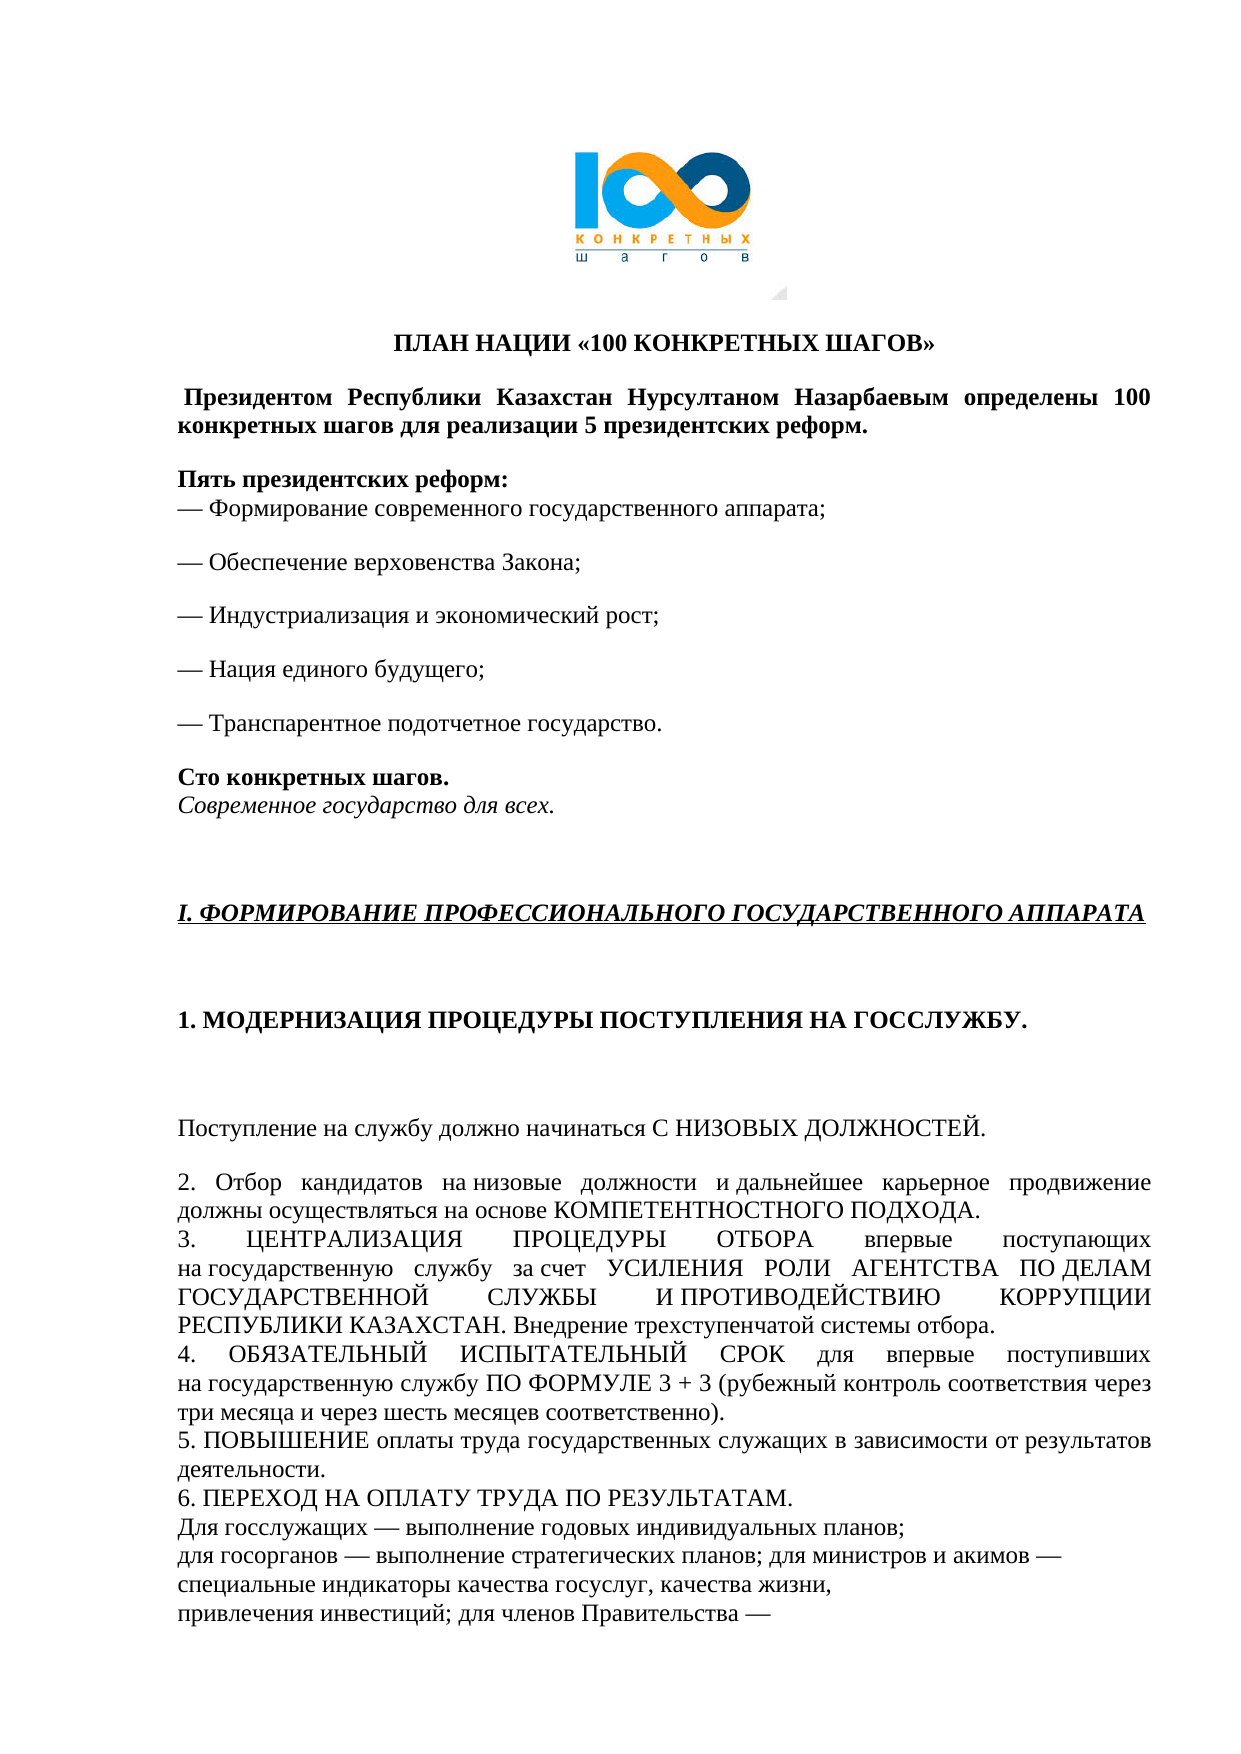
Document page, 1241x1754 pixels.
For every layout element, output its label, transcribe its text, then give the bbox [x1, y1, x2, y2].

text 4. ОБЯЗАТЕЛЬНЫЙ ИСПЫТАТЕЛЬНЫЙ СРОК для впервые поступивших на государственную службу ПО ФОРМУЛЕ 3 + 3 (рубежный контроль соответствия через три месяца и через шесть месяцев cоответственно). [177, 1339, 1152, 1426]
text специальные индикаторы качества госуслуг, качества жизни, [177, 1569, 1152, 1598]
text — Транспарентное подотчетное государство. [177, 708, 1152, 737]
text ПЛАН НАЦИИ «100 КОНКРЕТНЫХ ШАГОВ» [177, 328, 1152, 357]
text Президентом Республики Казахстан Нурсултаном Назарбаевым определены 100 конкретных шагов для реализации 5 президентских реформ. [177, 382, 1152, 439]
text для госорганов — выполнение стратегических планов; для министров и акимов — [177, 1541, 1152, 1569]
text привлечения инвестиций; для членов Правительства — [177, 1598, 1152, 1627]
text 3. ЦЕНТРАЛИЗАЦИЯ ПРОЦЕДУРЫ ОТБОРА впервые поступающих на государственную службу за счет УСИЛЕНИЯ РОЛИ АГЕНТСТВА ПО ДЕЛАМ ГОСУДАРСТВЕННОЙ СЛУЖБЫ И ПРОТИВОДЕЙСТВИЮ КОРРУПЦИИ РЕСПУБЛИКИ КАЗАХСТАН. Внедрение трехступенчатой системы отбора. [177, 1224, 1152, 1339]
text 6. ПЕРЕХОД НА ОПЛАТУ ТРУДА ПО РЕЗУЛЬТАТАМ. [177, 1483, 1152, 1512]
text Для госслужащих — выполнение годовых индивидуальных планов; [177, 1512, 1152, 1541]
text — Индустриализация и экономический рост; [177, 601, 1152, 629]
text I. ФОРМИРОВАНИЕ ПРОФЕССИОНАЛЬНОГО ГОСУДАРСТВЕННОГО АППАРАТА [177, 898, 1152, 927]
text Современное государство для всех. [177, 791, 1152, 819]
text — Формирование современного государственного аппарата; [177, 493, 1152, 522]
text Сто конкретных шагов. [177, 762, 1152, 791]
text 5. ПОВЫШЕНИЕ оплаты труда государственных служащих в зависимости от результатов деятельности. [177, 1426, 1152, 1483]
text 2. Отбор кандидатов на низовые должности и дальнейшее карьерное продвижение должны осуществляться на основе КОМПЕТЕНТНОСТНОГО ПОДХОДА. [177, 1167, 1152, 1224]
text Пять президентских реформ: [177, 464, 1152, 493]
text — Нация единого будущего; [177, 654, 1152, 683]
text Поступление на службу должно начинаться С НИЗОВЫХ ДОЛЖНОСТЕЙ. [177, 1113, 1152, 1142]
picture [541, 118, 787, 300]
text 1. МОДЕРНИЗАЦИЯ ПРОЦЕДУРЫ ПОСТУПЛЕНИЯ НА ГОССЛУЖБУ. [177, 1006, 1152, 1034]
text — Обеспечение верховенства Закона; [177, 547, 1152, 576]
